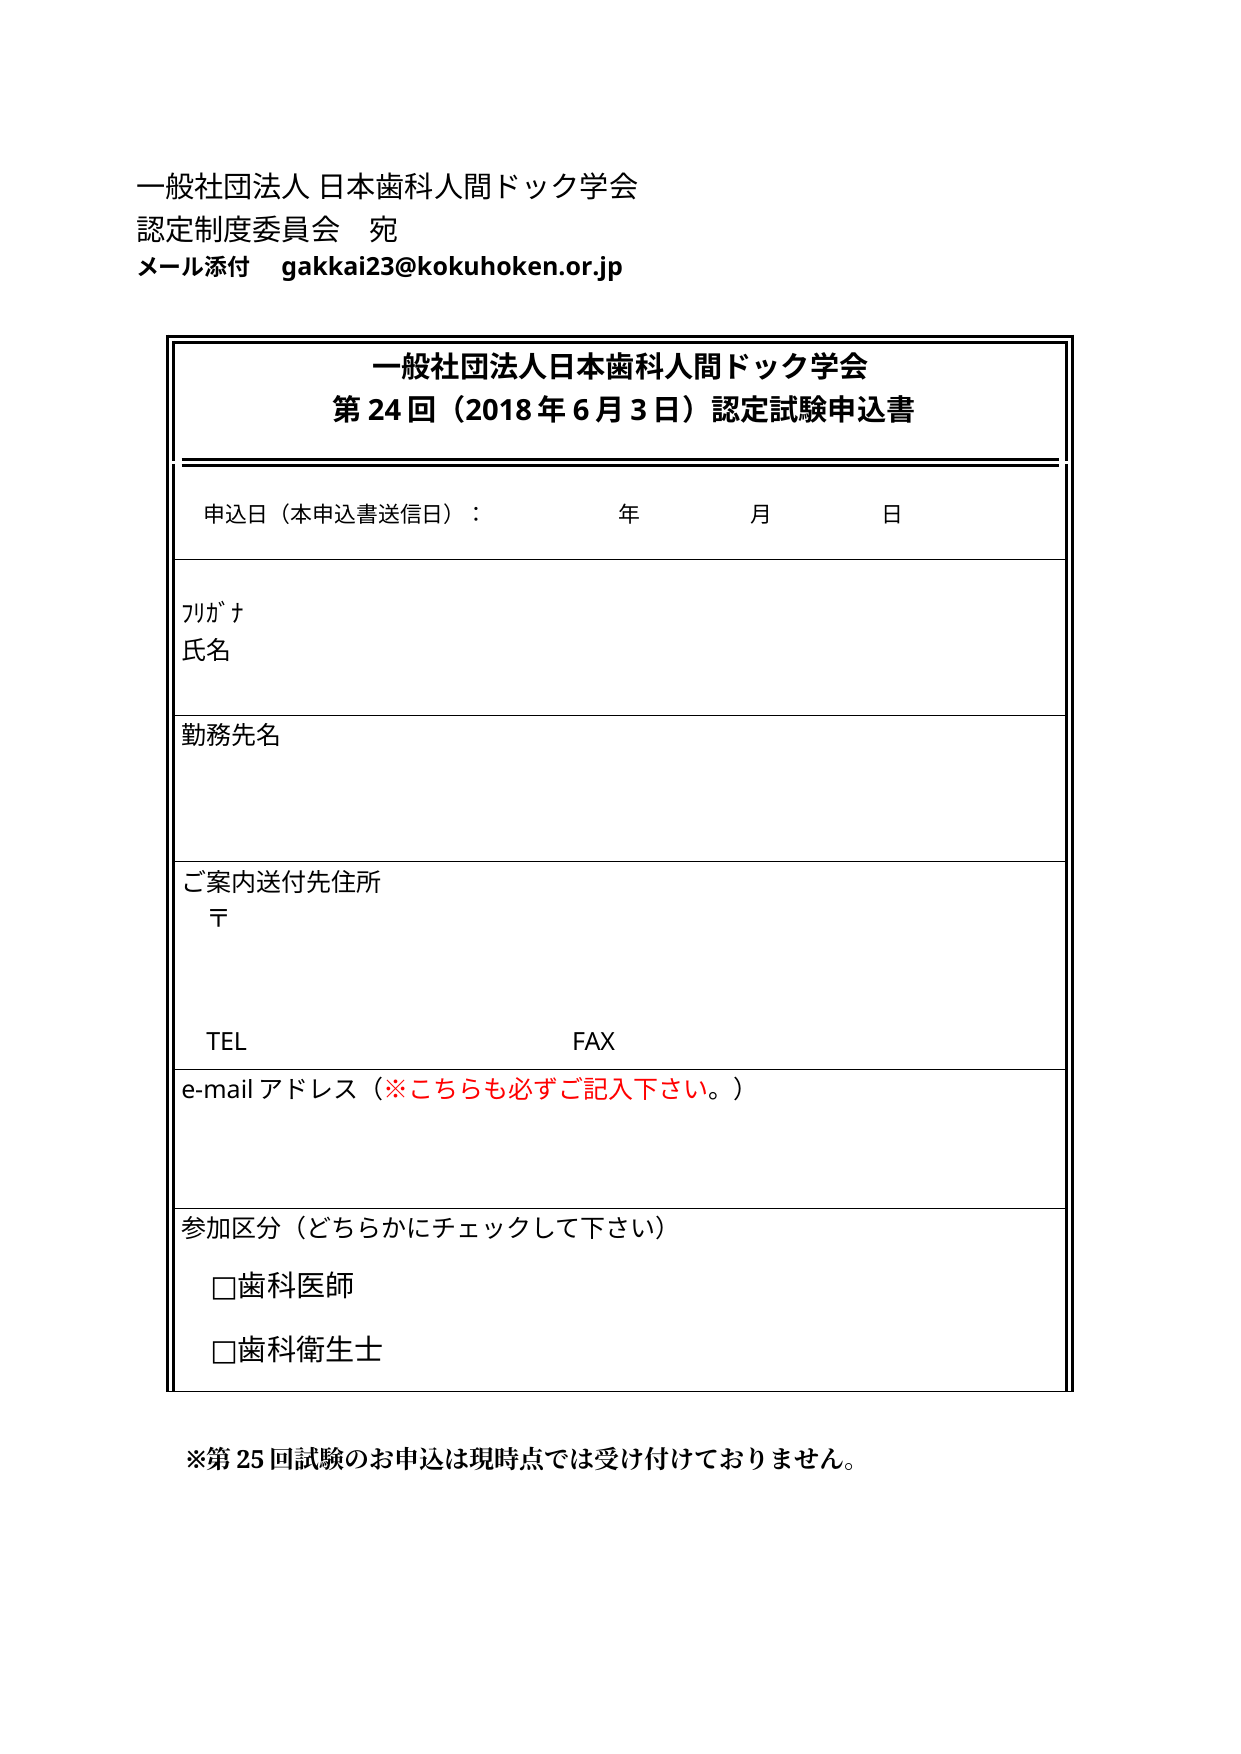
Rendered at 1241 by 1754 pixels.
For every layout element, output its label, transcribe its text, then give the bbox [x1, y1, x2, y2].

table_cell 勤務先名 [175, 716, 1065, 861]
table_cell 申込日（本申込書送信日）： 年 月 日 [171, 458, 1069, 559]
text メール添付 gakkai23@kokuhoken.or.jp [136, 248, 1104, 282]
text ※第25回試験のお申込は現時点では受け付けておりません。 [136, 409, 1104, 1476]
text 一般社団法人 日本歯科人間ドック学会 [136, 164, 1104, 206]
table_cell 参加区分（どちらかにチェックして下さい） □歯科医師 □歯科衛生士 [175, 1209, 1065, 1391]
table_cell ご案内送付先住所 〒 TEL FAX [175, 862, 1065, 1068]
text 認定制度委員会 宛 [136, 206, 1104, 248]
table_cell e-mailアドレス（※こちらも必ずご記入下さい。） [175, 1070, 1065, 1208]
table_header 一般社団法人日本歯科人間ドック学会 第24回（2018年6月3日）認定試験申込書 [171, 338, 1069, 458]
table_cell ﾌﾘｶﾞﾅ 氏名 [175, 560, 1065, 714]
